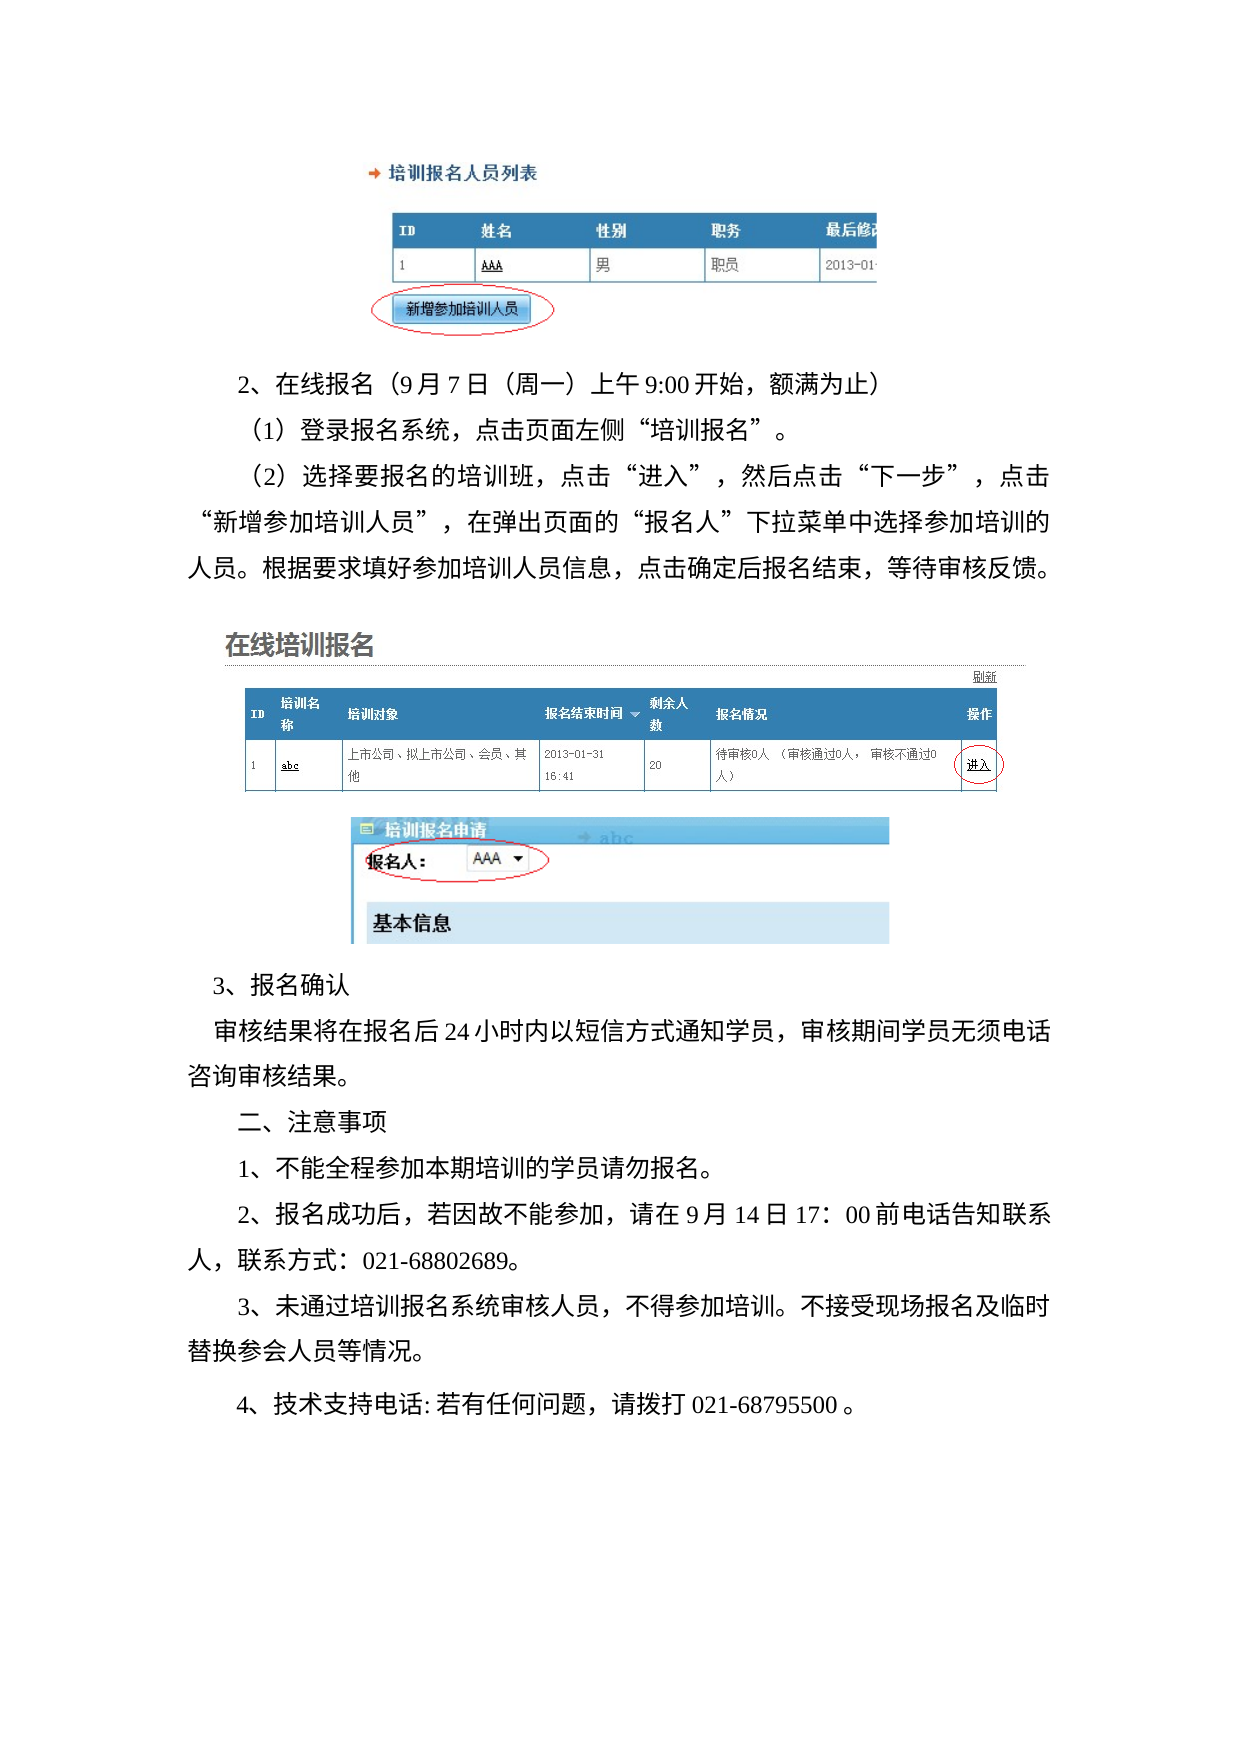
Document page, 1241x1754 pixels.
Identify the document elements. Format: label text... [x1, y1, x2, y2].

text 3、报名确认 [187, 957, 1053, 1003]
text 二、注意事项 [187, 1095, 1053, 1141]
picture [362, 162, 878, 337]
text （2）选择要报名的培训班，点击“进入”，然后点击“下一步”，点击“新增参加培训人员”，在弹出页面的“报名人”下拉菜单中选择参加培训的人员。根据要求填好参加培训人员信息，点击确定后报名结束，等待审核反馈。 [187, 449, 1053, 586]
picture [350, 817, 890, 944]
text 审核结果将在报名后24小时内以短信方式通知学员，审核期间学员无须电话咨询审核结果。 [187, 1003, 1053, 1095]
picture [214, 632, 1026, 805]
text （1）登录报名系统，点击页面左侧“培训报名”。 [187, 403, 1053, 449]
text 2、报名成功后，若因故不能参加，请在9月14日17：00前电话告知联系人，联系方式：021-68802689。 [187, 1187, 1053, 1278]
text 4、技术支持电话: 若有任何问题，请拨打021-68795500 。 [187, 1370, 1053, 1435]
text 3、未通过培训报名系统审核人员，不得参加培训。不接受现场报名及临时替换参会人员等情况。 [187, 1278, 1053, 1370]
text 2、在线报名（9月7日（周一）上午9:00开始，额满为止） [187, 357, 1053, 403]
text 1、不能全程参加本期培训的学员请勿报名。 [187, 1141, 1053, 1187]
